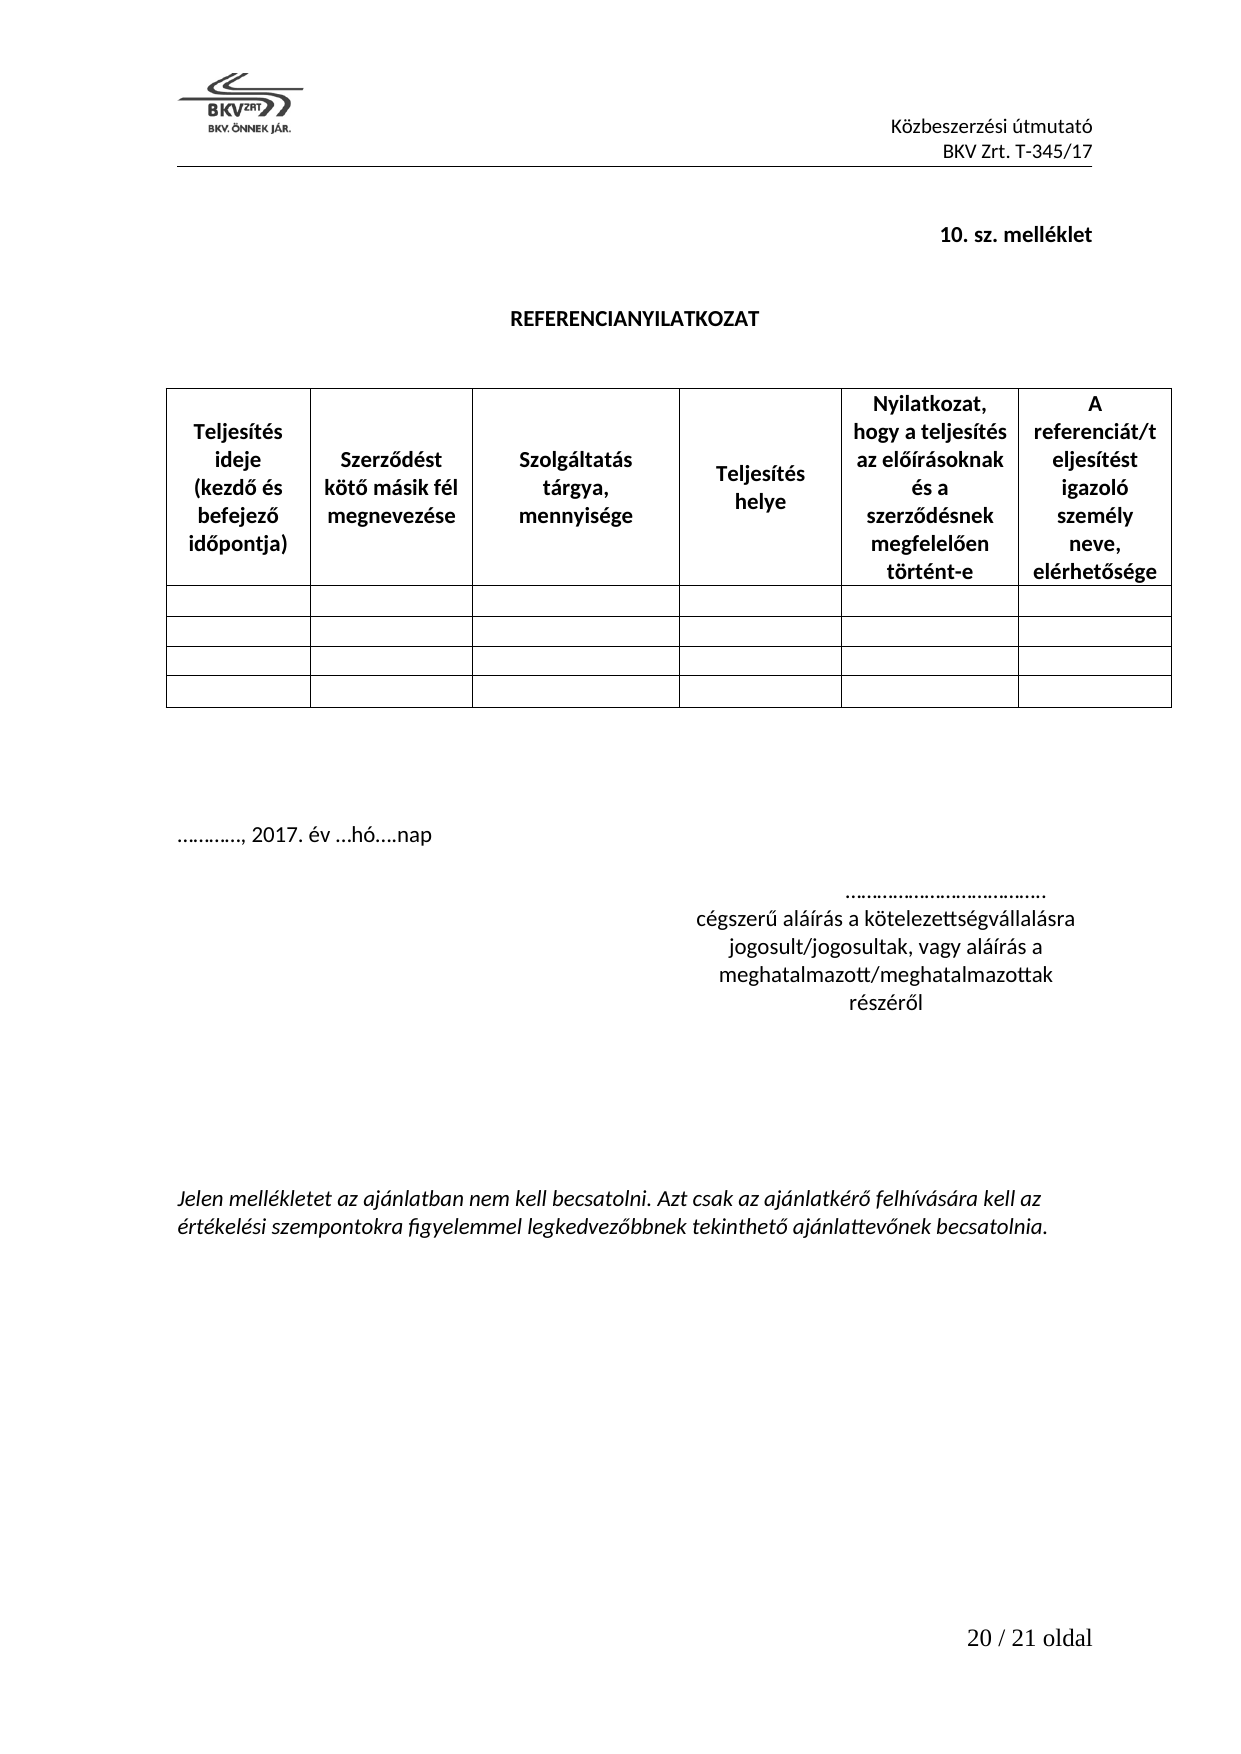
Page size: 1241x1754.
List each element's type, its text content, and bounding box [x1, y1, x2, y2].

table_cell [167, 676, 310, 707]
table_cell [311, 617, 472, 646]
table_cell [842, 647, 1018, 675]
table_cell [680, 586, 841, 616]
table_cell [1019, 647, 1171, 675]
table_header Szolgáltatás tárgya, mennyisége [473, 389, 679, 585]
table_cell [473, 647, 679, 675]
table_cell [680, 647, 841, 675]
table_cell [842, 586, 1018, 616]
text …………, 2017. év …hó….nap [177, 820, 1092, 848]
table_header Teljesítés ideje (kezdő és befejező időpontja) [167, 389, 310, 585]
table_cell [1019, 617, 1171, 646]
table_cell [311, 676, 472, 707]
table_cell [311, 647, 472, 675]
table_header Teljesítés helye [680, 389, 841, 585]
table_header Nyilatkozat, hogy a teljesítés az előírásoknak és a szerződésnek megfelelően történt-e [842, 389, 1018, 585]
table_cell [680, 617, 841, 646]
text ……………………………….. [177, 876, 1092, 904]
text Jelen mellékletet az ajánlatban nem kell becsatolni. Azt csak az ajánlatkérő felhívására kell az értékelési szempontokra figyelemmel legkedvezőbbnek tekinthető ajánlattevőnek becsatolnia. [177, 1184, 1092, 1240]
table_header A referenciát/teljesítést igazoló személy neve, elérhetősége [1019, 389, 1171, 585]
table_cell [842, 676, 1018, 707]
table_cell [167, 617, 310, 646]
picture [177, 73, 304, 134]
text cégszerű aláírás a kötelezettségvállalásra jogosult/jogosultak, vagy aláírás a meghatalmazott/meghatalmazottak részéről [650, 904, 1093, 1016]
table_cell [167, 586, 310, 616]
table_cell [473, 617, 679, 646]
text Referencianyilatkozat [177, 304, 1092, 332]
table_cell [311, 586, 472, 616]
table_cell [842, 617, 1018, 646]
table_cell [1019, 586, 1171, 616]
table_cell [473, 676, 679, 707]
table_cell [167, 647, 310, 675]
table_header Szerződést kötő másik fél megnevezése [311, 389, 472, 585]
text 10. sz. melléklet [177, 220, 1092, 248]
table_cell [473, 586, 679, 616]
table_cell [1019, 676, 1171, 707]
table_cell [680, 676, 841, 707]
